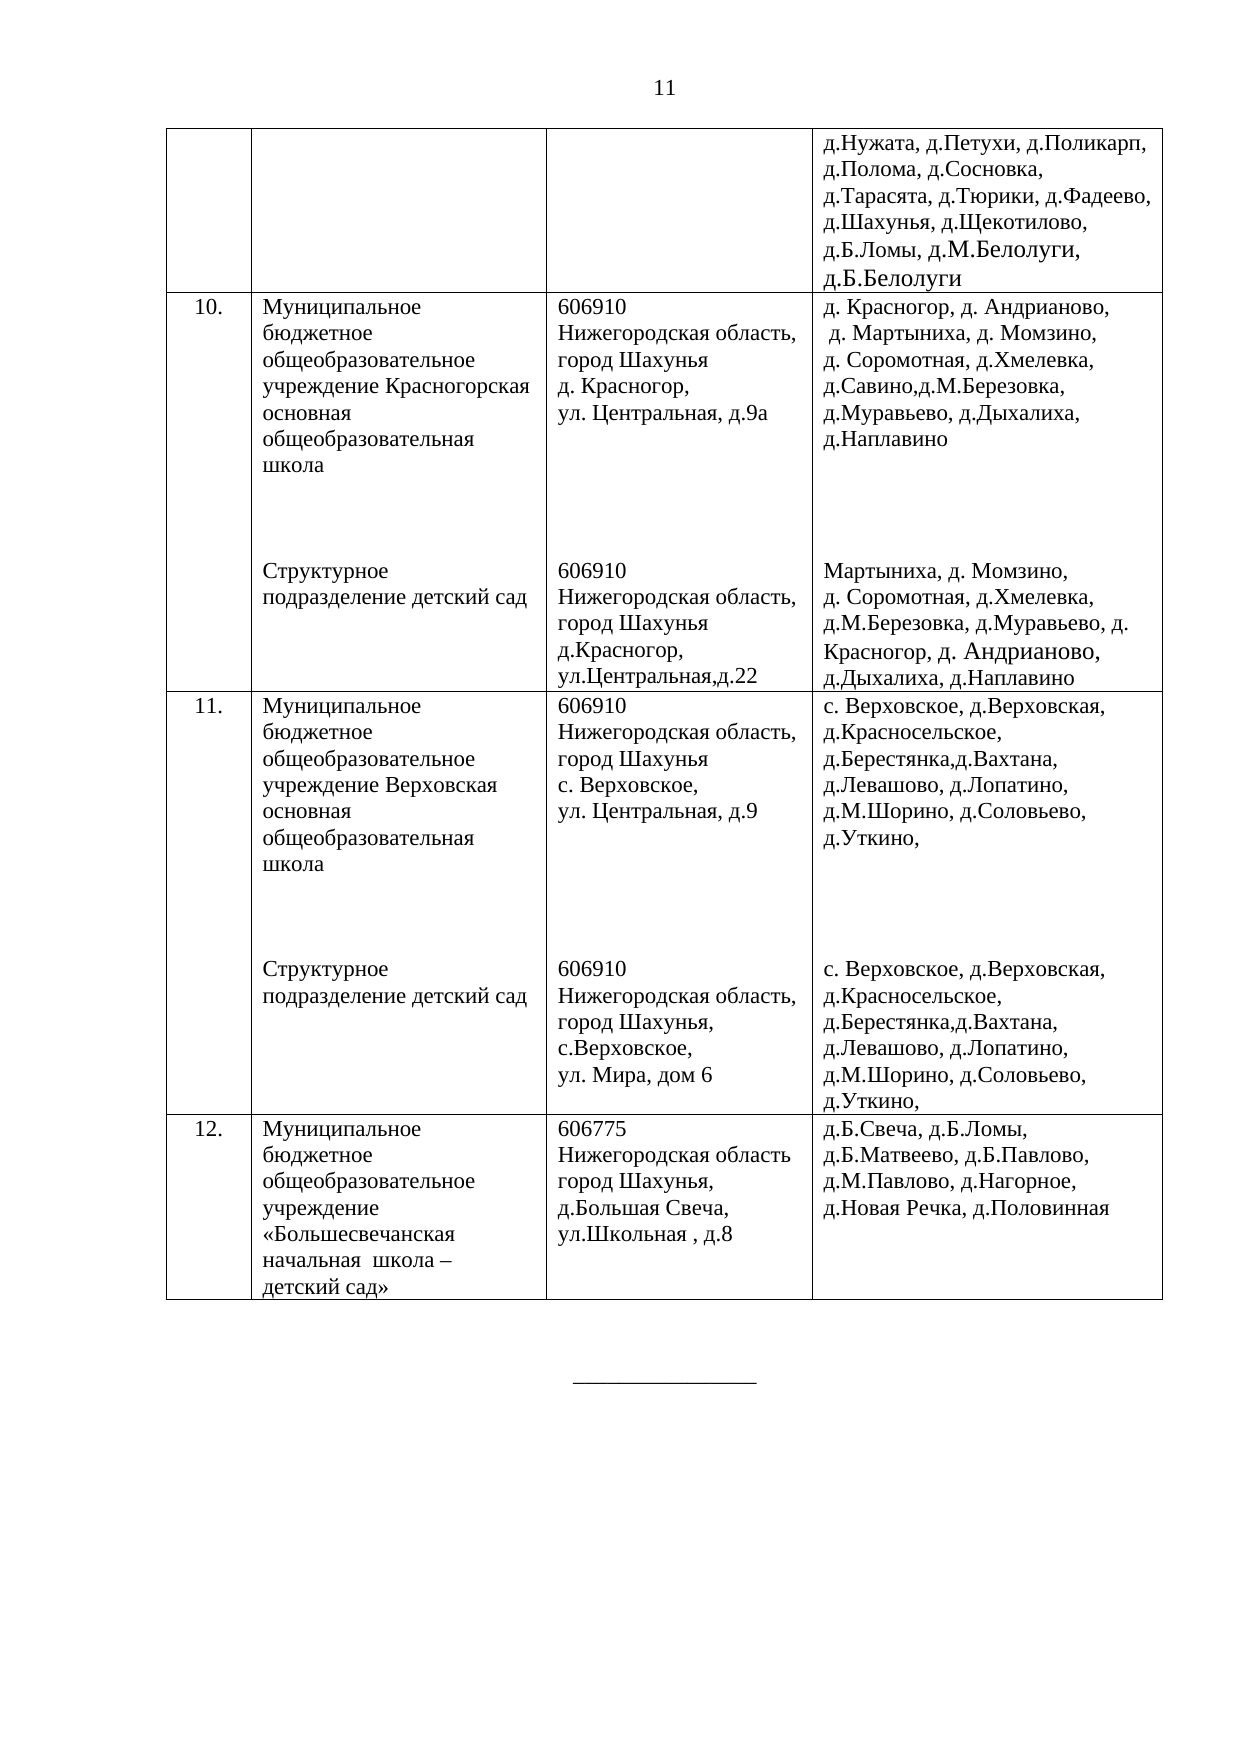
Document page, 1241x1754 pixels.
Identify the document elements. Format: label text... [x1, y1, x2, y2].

text ________________ [177, 1361, 1152, 1387]
table_cell 606910 Нижегородская область, город Шахунья с. Верховское, ул. Центральная, д.9 606910 Нижегородская область, город Шахунья, с.Верховское, ул. Мира, дом 6 [547, 692, 812, 1113]
table_cell 606910 Нижегородская область, город Шахунья д. Красногор, ул. Центральная, д.9а 606910 Нижегородская область, город Шахунья д.Красногор, ул.Центральная,д.22 [547, 293, 812, 691]
table_cell 11. [167, 692, 251, 1113]
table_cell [547, 129, 812, 292]
table_cell Муниципальное бюджетное общеобразовательное учреждение Верховская основная общеобразовательная школа Структурное подразделение детский сад [252, 692, 546, 1113]
table_cell 10. [167, 293, 251, 691]
table_cell 12. [167, 1115, 251, 1299]
table_cell д.Б.Свеча, д.Б.Ломы, д.Б.Матвеево, д.Б.Павлово, д.М.Павлово, д.Нагорное, д.Новая Речка, д.Половинная [813, 1115, 1162, 1299]
table_cell Муниципальное бюджетное общеобразовательное учреждение «Большесвечанская начальная школа – детский сад» [252, 1115, 546, 1299]
table_cell Муниципальное бюджетное общеобразовательное учреждение Красногорская основная общеобразовательная школа Структурное подразделение детский сад [252, 293, 546, 691]
table_cell 9. [167, 129, 251, 292]
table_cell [252, 129, 546, 292]
table_cell 606775 Нижегородская область город Шахунья, д.Большая Свеча, ул.Школьная , д.8 [547, 1115, 812, 1299]
table_cell с. Верховское, д.Верховская, д.Красносельское, д.Берестянка,д.Вахтана, д.Левашово, д.Лопатино, д.М.Шорино, д.Соловьево, д.Уткино, с. Верховское, д.Верховская, д.Красносельское, д.Берестянка,д.Вахтана, д.Левашово, д.Лопатино, д.М.Шорино, д.Соловьево, д.Уткино, [813, 692, 1162, 1113]
table_cell д. Красногор, д. Андрианово, д. Мартыниха, д. Момзино, д. Соромотная, д.Хмелевка, д.Савино,д.М.Березовка, д.Муравьево, д.Дыхалиха, д.Наплавино Мартыниха, д. Момзино, д. Соромотная, д.Хмелевка, д.М.Березовка, д.Муравьево, д. Красногор, д. Андрианово, д.Дыхалиха, д.Наплавино [813, 293, 1162, 691]
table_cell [813, 129, 1162, 292]
